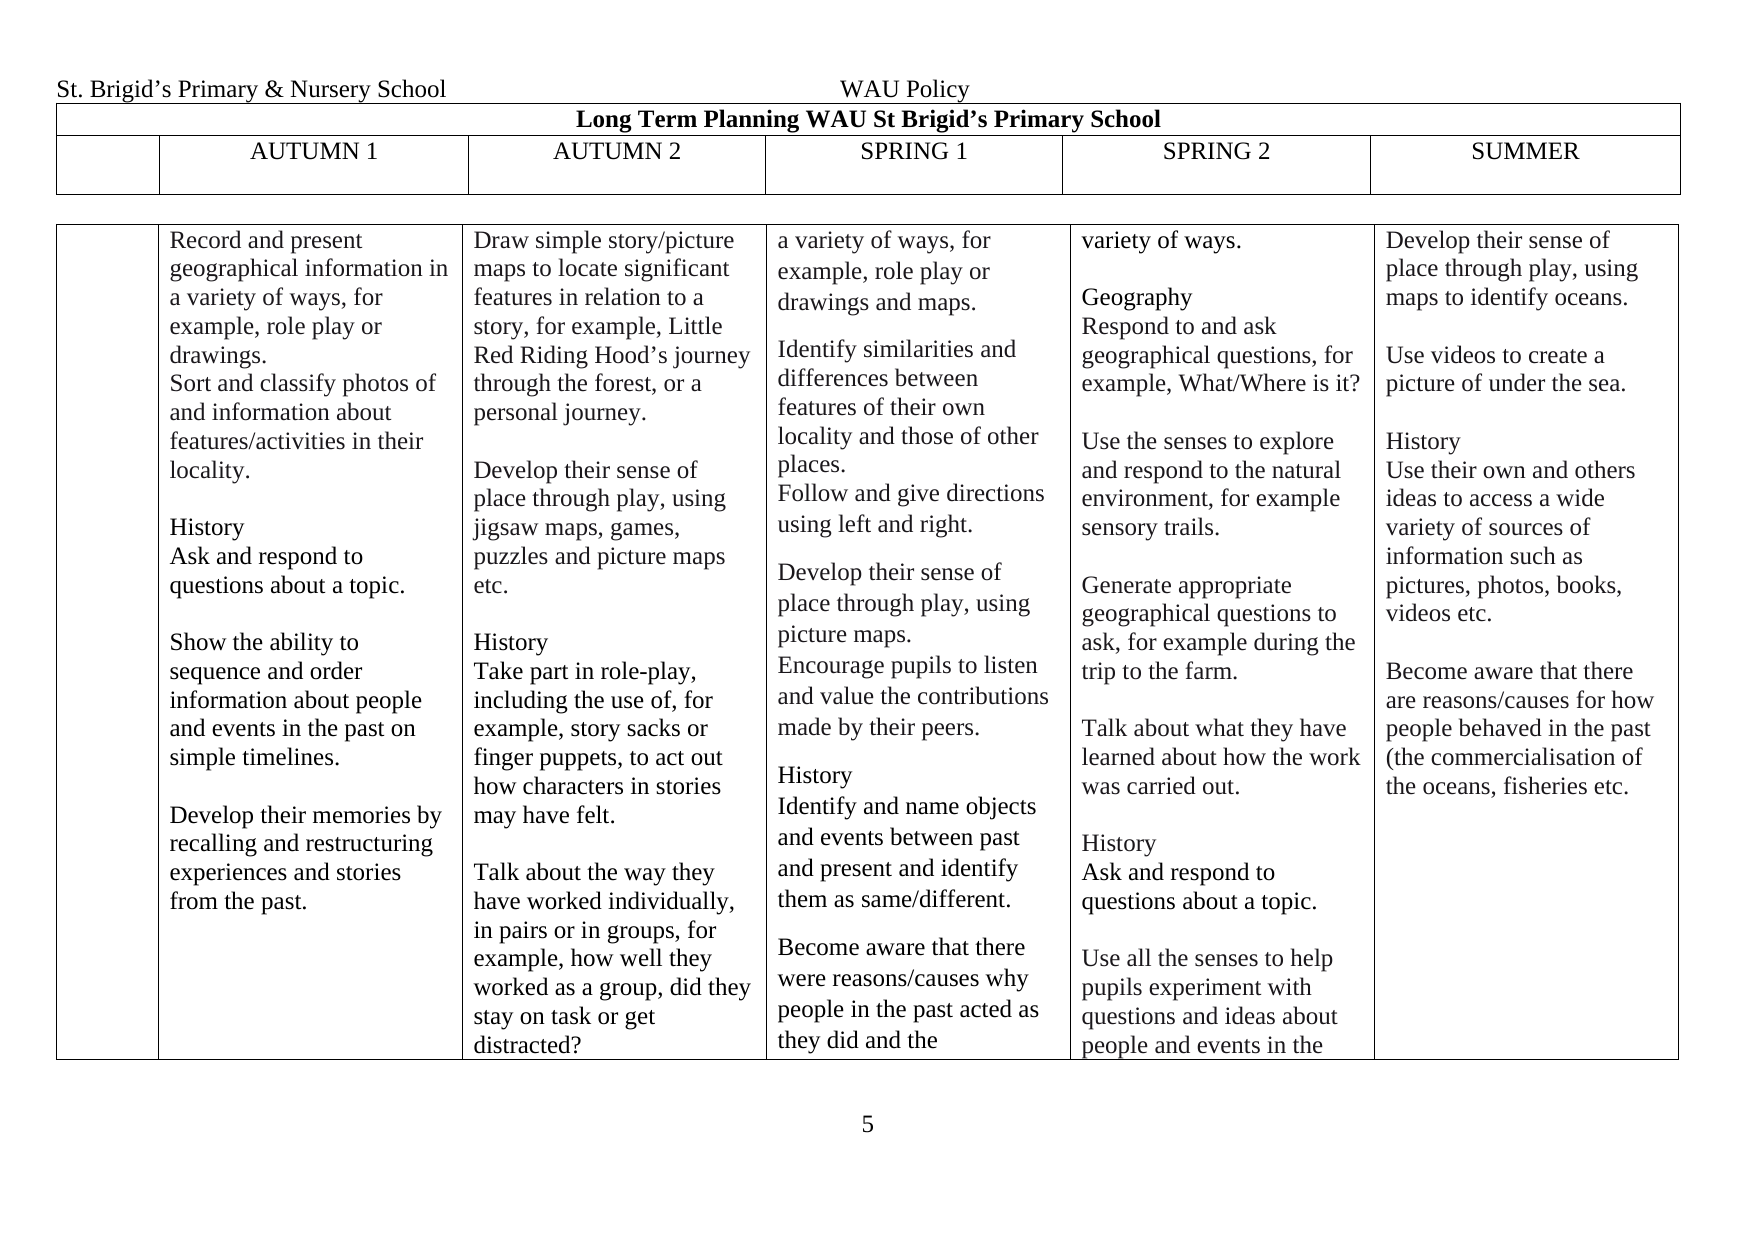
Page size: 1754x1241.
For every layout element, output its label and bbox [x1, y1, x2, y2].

table_cell [1071, 225, 1374, 1058]
table_cell [57, 225, 158, 1058]
table_cell [1375, 225, 1678, 1058]
table_cell [159, 225, 462, 1058]
table_cell [463, 225, 766, 1058]
table_cell [767, 225, 1070, 1058]
